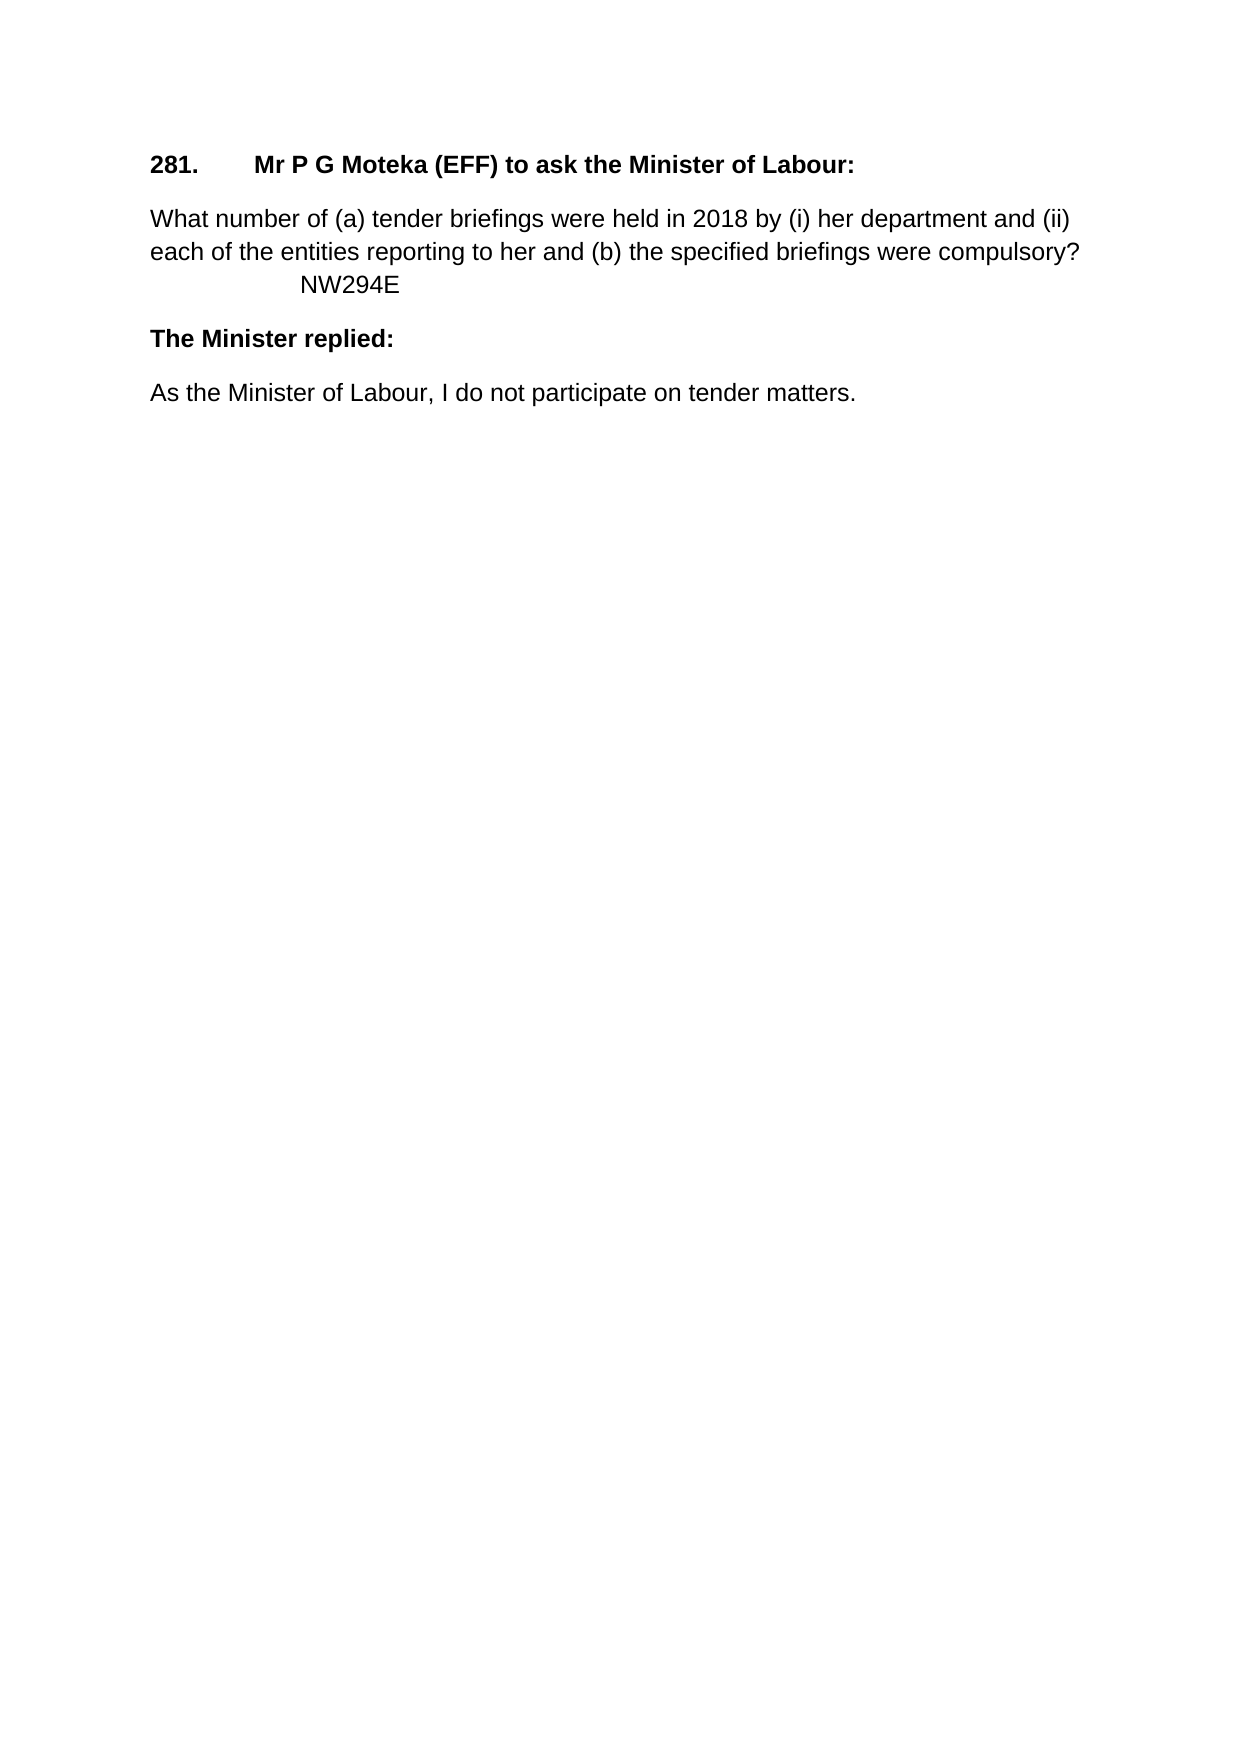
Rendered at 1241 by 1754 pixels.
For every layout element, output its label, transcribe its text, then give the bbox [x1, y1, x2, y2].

text The Minister replied: [150, 324, 1090, 352]
text What number of (a) tender briefings were held in 2018 by (i) her department and (ii) each of the entities reporting to her and (b) the specified briefings were compulsory? NW294E [150, 204, 1090, 299]
text 281. Mr P G Moteka (EFF) to ask the Minister of Labour: [150, 150, 1090, 179]
text As the Minister of Labour, I do not participate on tender matters. [150, 378, 1090, 406]
